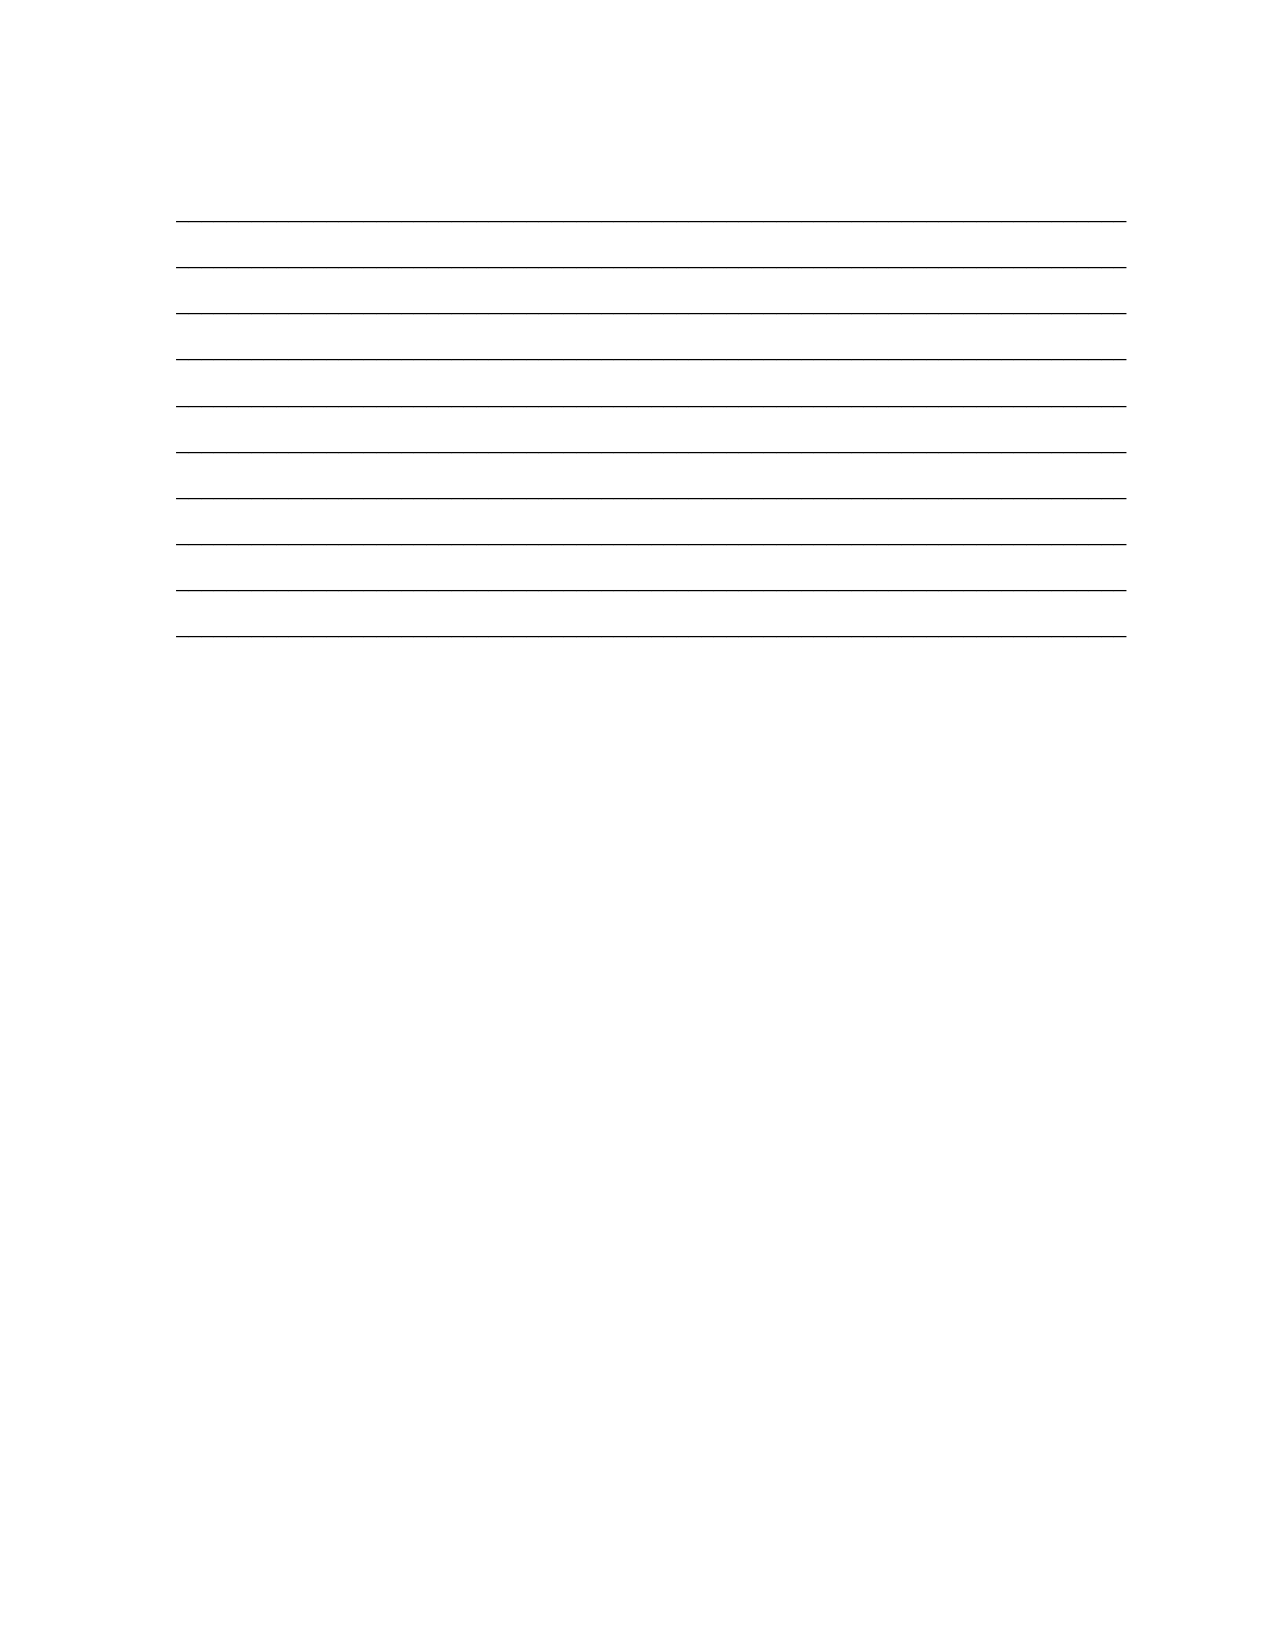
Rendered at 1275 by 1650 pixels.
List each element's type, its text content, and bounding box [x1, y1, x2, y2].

text ____________________________________________________________________________ [176, 565, 1127, 594]
text ____________________________________________________________________________ [176, 381, 1127, 409]
text ____________________________________________________________________________ [176, 519, 1127, 548]
text ____________________________________________________________________________ [176, 427, 1127, 456]
text ____________________________________________________________________________ [176, 473, 1127, 502]
text ____________________________________________________________________________ [176, 288, 1127, 317]
text ____________________________________________________________________________ [176, 611, 1127, 640]
text ____________________________________________________________________________ [176, 242, 1127, 271]
text ____________________________________________________________________________ [176, 196, 1127, 225]
text ____________________________________________________________________________ [176, 334, 1127, 363]
